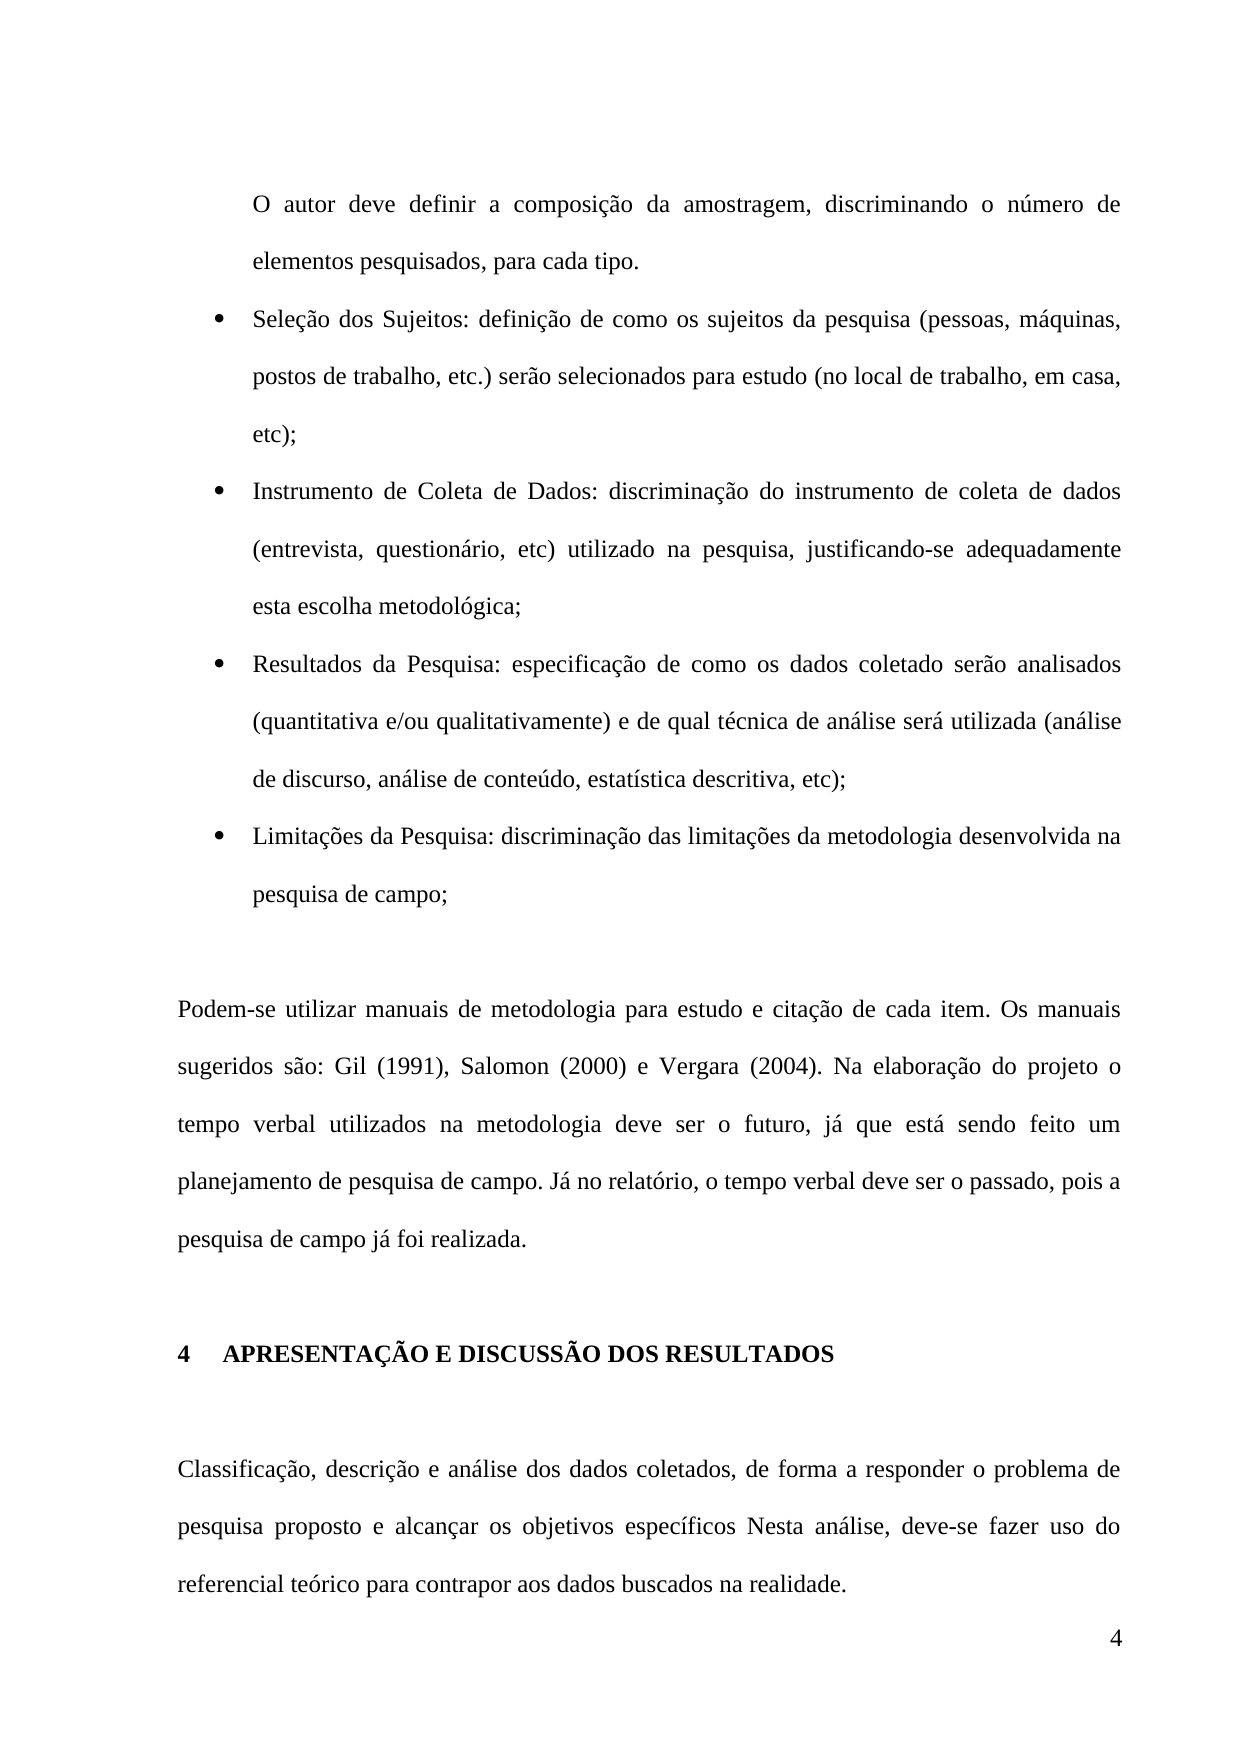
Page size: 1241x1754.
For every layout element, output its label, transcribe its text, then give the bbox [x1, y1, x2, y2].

list Limitações da Pesquisa: discriminação das limitações da metodologia desenvolvida na pesquisa de campo; [215, 821, 1122, 907]
text Classificação, descrição e análise dos dados coletados, de forma a responder o problema de pesquisa proposto e alcançar os objetivos específicos Nesta análise, deve-se fazer uso do referencial teórico para contrapor aos dados buscados na realidade. [177, 1454, 1122, 1597]
list Seleção dos Sujeitos: definição de como os sujeitos da pesquisa (pessoas, máquinas, postos de trabalho, etc.) serão selecionados para estudo (no local de trabalho, em casa, etc); [215, 304, 1122, 447]
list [215, 189, 1122, 275]
list Resultados da Pesquisa: especificação de como os dados coletado serão analisados (quantitativa e/ou qualitativamente) e de qual técnica de análise será utilizada (análise de discurso, análise de conteúdo, estatística descritiva, etc); [215, 649, 1122, 792]
subtitle APRESENTAÇÃO E DISCUSSÃO DOS RESULTADOS [177, 1339, 1122, 1367]
text Podem-se utilizar manuais de metodologia para estudo e citação de cada item. Os manuais sugeridos são: Gil (1991), Salomon (2000) e Vergara (2004). Na elaboração do projeto o tempo verbal utilizados na metodologia deve ser o futuro, já que está sendo feito um planejamento de pesquisa de campo. Já no relatório, o tempo verbal deve ser o passado, pois a pesquisa de campo já foi realizada. [177, 994, 1122, 1252]
list Instrumento de Coleta de Dados: discriminação do instrumento de coleta de dados (entrevista, questionário, etc) utilizado na pesquisa, justificando-se adequadamente esta escolha metodológica; [215, 476, 1122, 620]
